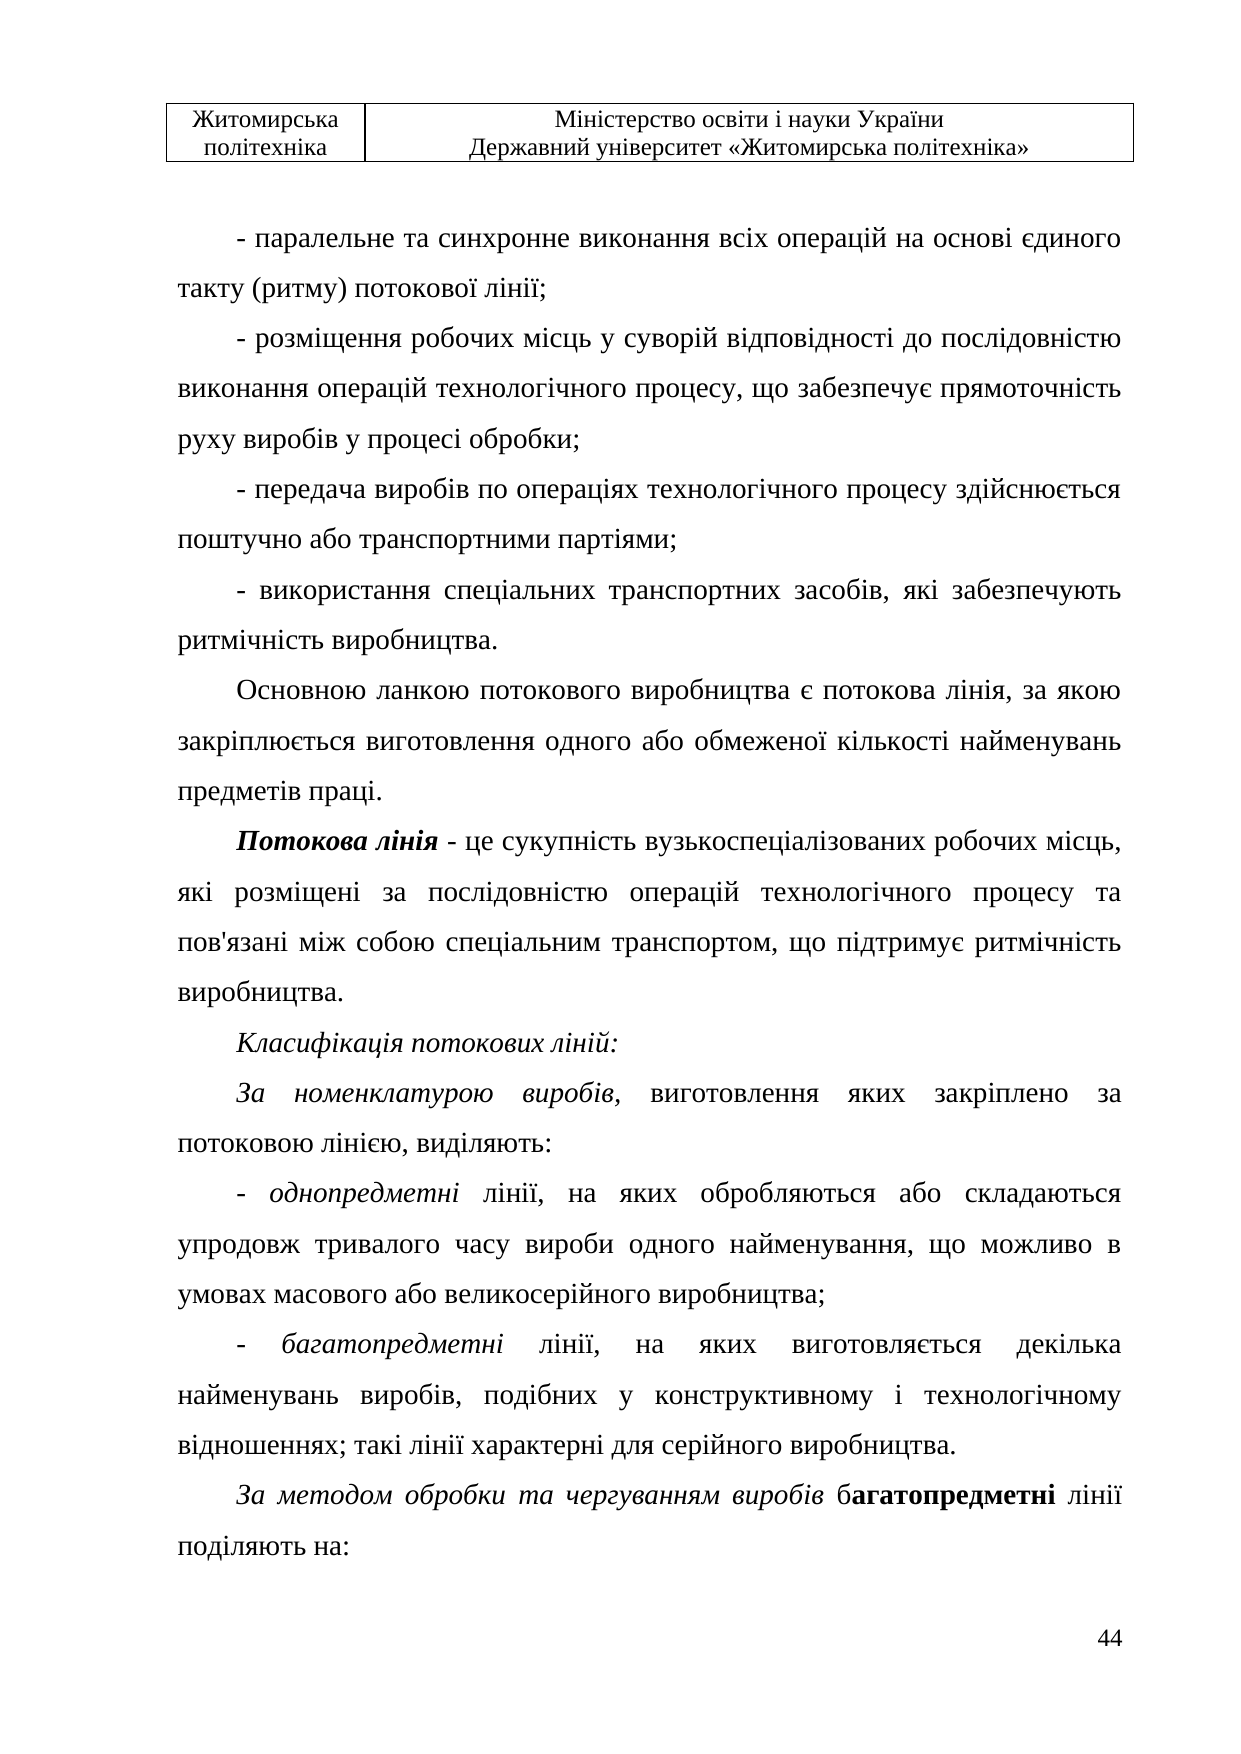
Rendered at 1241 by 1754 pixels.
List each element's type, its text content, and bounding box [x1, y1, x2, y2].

text За номенклатурою виробів, виготовлення яких закріплено за потоковою лінією, виділяють: [177, 1075, 1122, 1159]
text - використання спеціальних транспортних засобів, які забезпечують ритмічність виробництва. [177, 572, 1122, 656]
text Потокова лінія - це сукупність вузькоспеціалізованих робочих місць, які розміщені за послідовністю операцій технологічного процесу та пов'язані між собою спеціальним транспортом, що підтримує ритмічність виробництва. [177, 823, 1122, 1008]
text Основною ланкою потокового виробництва є потокова лінія, за якою закріплюється виготовлення одного або обмеженої кількості найменувань предметів праці. [177, 672, 1122, 807]
text Класифікація потокових ліній: [177, 1025, 1122, 1058]
text - однопредметні лінії, на яких обробляються або складаються упродовж тривалого часу вироби одного найменування, що можливо в умовах масового або великосерійного виробництва; [177, 1176, 1122, 1310]
text - паралельне та синхронне виконання всіх операцій на основі єдиного такту (ритму) потокової лінії; [177, 220, 1122, 303]
text За методом обробки та чергуванням виробів багатопредметні лінії поділяють на: [177, 1477, 1122, 1561]
text - розміщення робочих місць у суворій відповідності до послідовністю виконання операцій технологічного процесу, що забезпечує прямоточність руху виробів у процесі обробки; [177, 320, 1122, 454]
text - багатопредметні лінії, на яких виготовляється декілька найменувань виробів, подібних у конструктивному і технологічному відношеннях; такі лінії характерні для серійного виробництва. [177, 1327, 1122, 1461]
text - передача виробів по операціях технологічного процесу здійснюється поштучно або транспортними партіями; [177, 471, 1122, 555]
